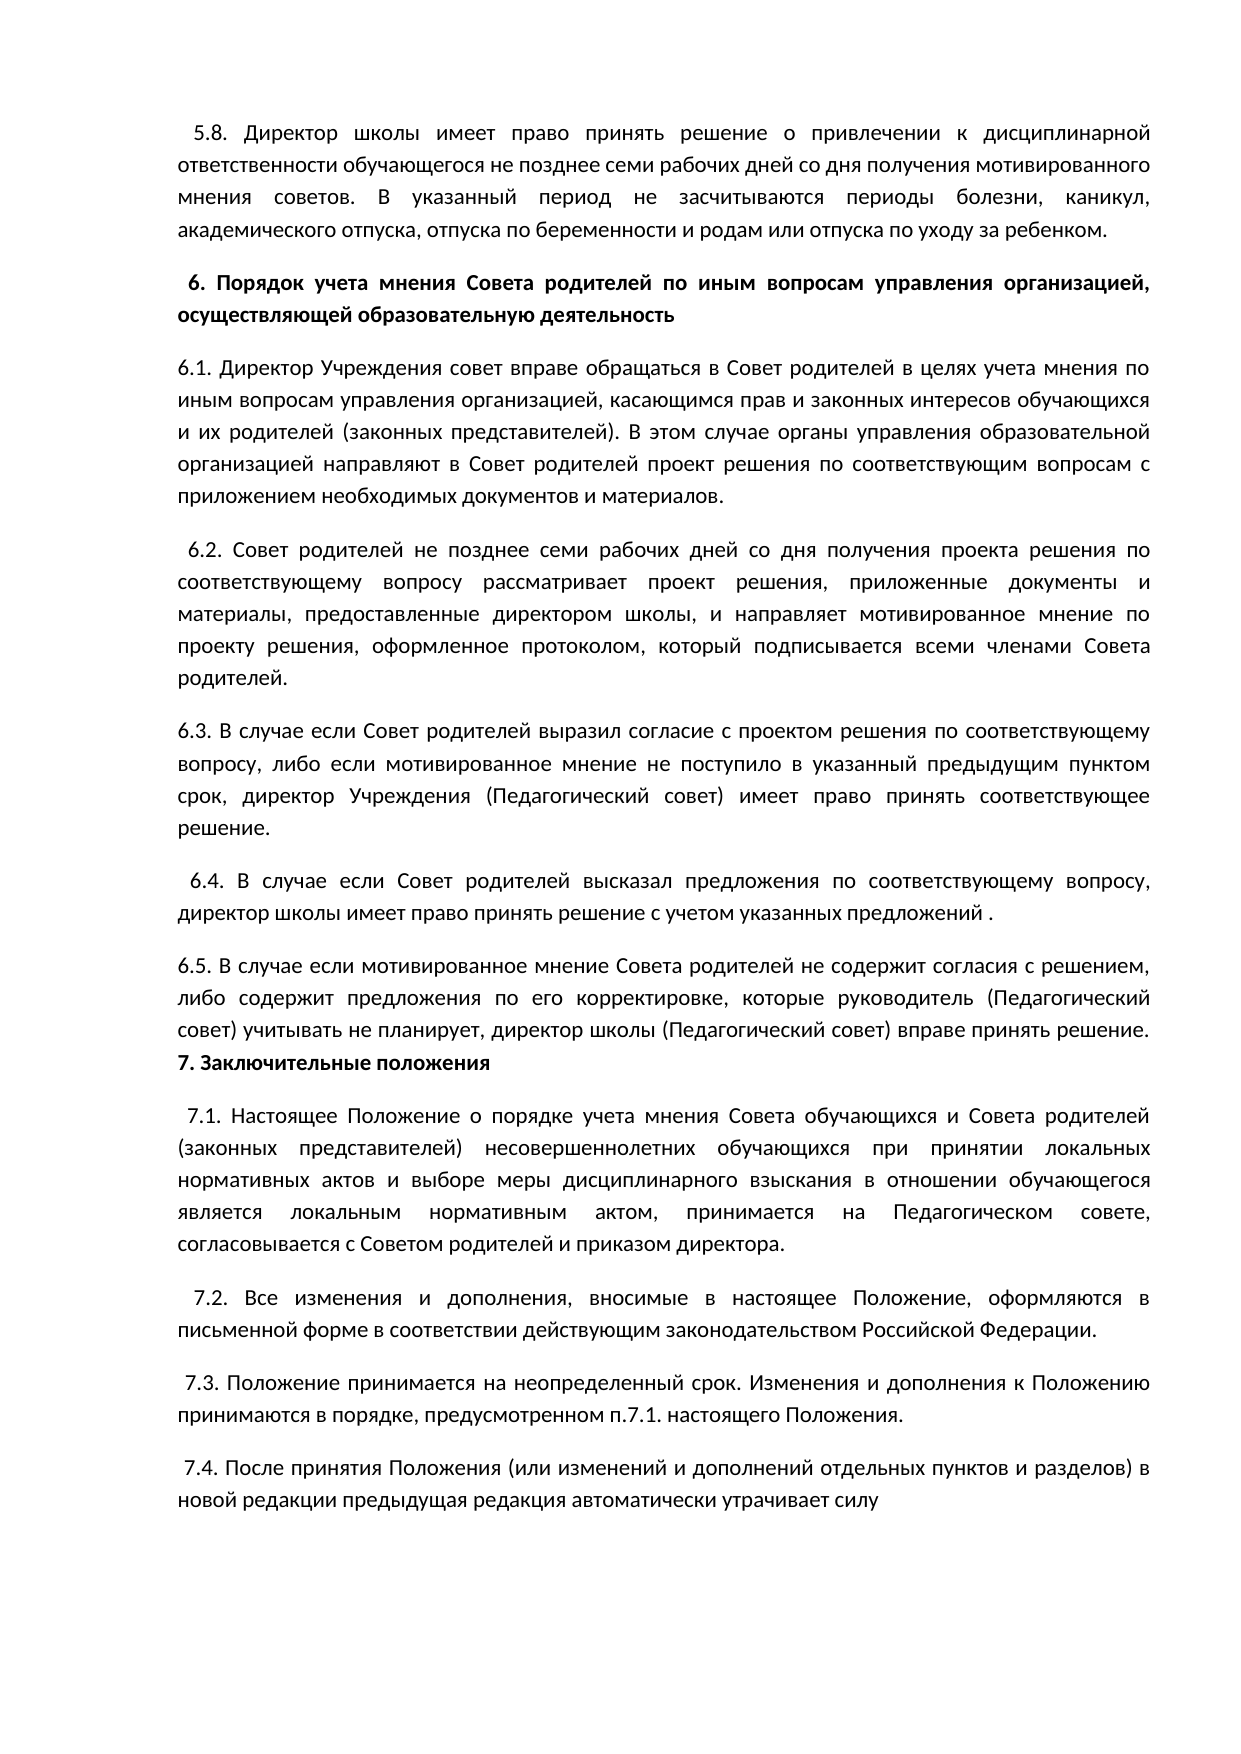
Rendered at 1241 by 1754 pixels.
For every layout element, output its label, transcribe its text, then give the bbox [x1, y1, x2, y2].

text 6.5. В случае если мотивированное мнение Совета родителей не содержит согласия с решением, либо содержит предложения по его корректировке, которые руководитель (Педагогический совет) учитывать не планирует, директор школы (Педагогический совет) вправе принять решение. 7. Заключительные положения [177, 951, 1152, 1076]
text 6.4. В случае если Совет родителей высказал предложения по соответствующему вопросу, директор школы имеет право принять решение с учетом указанных предложений . [177, 866, 1152, 926]
text 6.2. Совет родителей не позднее семи рабочих дней со дня получения проекта решения по соответствующему вопросу рассматривает проект решения, приложенные документы и материалы, предоставленные директором школы, и направляет мотивированное мнение по проекту решения, оформленное протоколом, который подписывается всеми членами Совета родителей. [177, 535, 1152, 691]
text 7.4. После принятия Положения (или изменений и дополнений отдельных пунктов и разделов) в новой редакции предыдущая редакция автоматически утрачивает силу [177, 1453, 1152, 1513]
text 6. Порядок учета мнения Совета родителей по иным вопросам управления организацией, осуществляющей образовательную деятельность [177, 268, 1152, 328]
text 5.8. Директор школы имеет право принять решение о привлечении к дисциплинарной ответственности обучающегося не позднее семи рабочих дней со дня получения мотивированного мнения советов. В указанный период не засчитываются периоды болезни, каникул, академического отпуска, отпуска по беременности и родам или отпуска по уходу за ребенком. [177, 118, 1152, 243]
text 7.3. Положение принимается на неопределенный срок. Изменения и дополнения к Положению принимаются в порядке, предусмотренном п.7.1. настоящего Положения. [177, 1368, 1152, 1428]
text 7.2. Все изменения и дополнения, вносимые в настоящее Положение, оформляются в письменной форме в соответствии действующим законодательством Российской Федерации. [177, 1283, 1152, 1343]
text 6.3. В случае если Совет родителей выразил согласие с проектом решения по соответствующему вопросу, либо если мотивированное мнение не поступило в указанный предыдущим пунктом срок, директор Учреждения (Педагогический совет) имеет право принять соответствующее решение. [177, 716, 1152, 841]
text 6.1. Директор Учреждения совет вправе обращаться в Совет родителей в целях учета мнения по иным вопросам управления организацией, касающимся прав и законных интересов обучающихся и их родителей (законных представителей). В этом случае органы управления образовательной организацией направляют в Совет родителей проект решения по соответствующим вопросам с приложением необходимых документов и материалов. [177, 353, 1152, 510]
text 7.1. Настоящее Положение о порядке учета мнения Совета обучающихся и Совета родителей (законных представителей) несовершеннолетних обучающихся при принятии локальных нормативных актов и выборе меры дисциплинарного взыскания в отношении обучающегося является локальным нормативным актом, принимается на Педагогическом совете, согласовывается с Советом родителей и приказом директора. [177, 1101, 1152, 1258]
